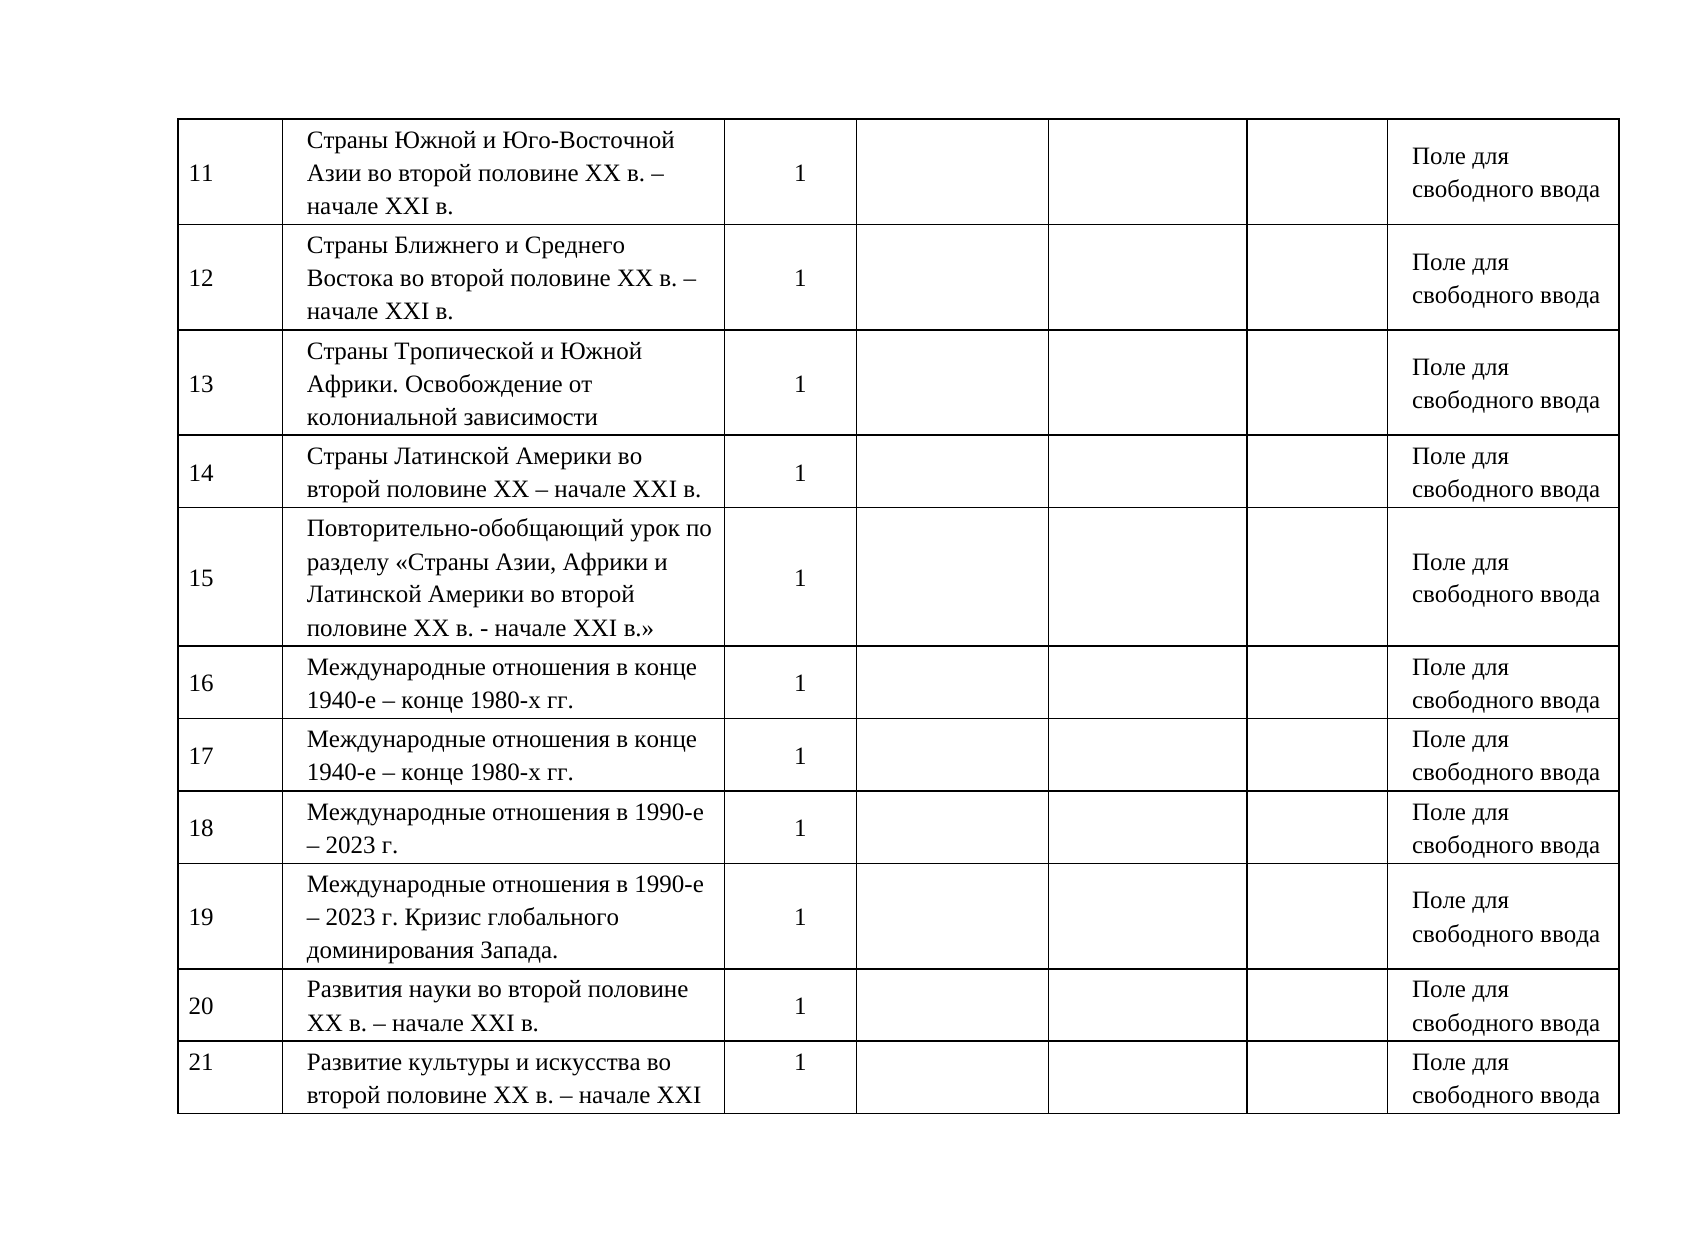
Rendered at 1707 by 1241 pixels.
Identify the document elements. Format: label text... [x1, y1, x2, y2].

table_cell [1248, 120, 1387, 223]
table_cell Поле для свободного ввода [1388, 508, 1618, 645]
table_cell 12 [179, 225, 282, 329]
table_cell Поле для свободного ввода [1388, 864, 1618, 968]
table_cell [857, 719, 1048, 790]
table_cell 16 [179, 647, 282, 718]
table_cell 20 [179, 970, 282, 1040]
table_cell [1049, 436, 1246, 507]
table_cell 1 [725, 970, 856, 1040]
table_cell [1248, 792, 1387, 862]
table_cell [857, 120, 1048, 223]
table_cell [1248, 719, 1387, 790]
table_cell Поле для свободного ввода [1388, 225, 1618, 329]
table_cell [1049, 864, 1246, 968]
table_cell [1248, 864, 1387, 968]
table_cell [1049, 970, 1246, 1040]
table_cell 18 [179, 792, 282, 862]
table_cell [1248, 331, 1387, 434]
table_cell [1248, 1042, 1387, 1113]
table_cell Страны Южной и Юго-Восточной Азии во второй половине ХХ в. – начале ХХI в. [283, 120, 724, 223]
table_cell Поле для свободного ввода [1388, 719, 1618, 790]
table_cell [1388, 120, 1618, 223]
table_cell Международные отношения в 1990-е – 2023 г. Кризис глобального доминирования Запада. [283, 864, 724, 968]
table_cell [1049, 1042, 1246, 1113]
table_cell [857, 436, 1048, 507]
table_cell 11 [179, 120, 282, 223]
table_cell Поле для свободного ввода [1388, 970, 1618, 1040]
table_cell 1 [725, 647, 856, 718]
table_cell 13 [179, 331, 282, 434]
table_cell [1049, 120, 1246, 223]
table_cell Поле для свободного ввода [1388, 647, 1618, 718]
table_cell [1248, 225, 1387, 329]
table_cell Страны Тропической и Южной Африки. Освобождение от колониальной зависимости [283, 331, 724, 434]
table_cell [857, 970, 1048, 1040]
table_cell [1248, 970, 1387, 1040]
table_cell [1049, 331, 1246, 434]
table_cell [857, 225, 1048, 329]
table_cell [1248, 508, 1387, 645]
table_cell 1 [725, 508, 856, 645]
table_cell [1049, 719, 1246, 790]
table_cell 1 [725, 864, 856, 968]
table_cell Поле для свободного ввода [1388, 792, 1618, 862]
table_cell [1248, 436, 1387, 507]
table_cell 1 [725, 120, 856, 223]
table_cell [1049, 792, 1246, 862]
table_cell [857, 792, 1048, 862]
table_cell 14 [179, 436, 282, 507]
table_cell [283, 1042, 724, 1113]
table_cell 21 [179, 1042, 282, 1113]
table_cell Поле для свободного ввода [1388, 331, 1618, 434]
table_cell Страны Латинской Америки во второй половине ХХ – начале ХХI в. [283, 436, 724, 507]
table_cell Международные отношения в конце 1940-е – конце 1980-х гг. [283, 719, 724, 790]
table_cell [1388, 1042, 1618, 1113]
table_cell Повторительно-обобщающий урок по разделу «Страны Азии, Африки и Латинской Америки во второй половине ХХ в. - начале XXI в.» [283, 508, 724, 645]
table_cell 17 [179, 719, 282, 790]
table_cell Страны Ближнего и Среднего Востока во второй половине ХХ в. – начале ХХI в. [283, 225, 724, 329]
table_cell [1049, 225, 1246, 329]
table_cell 1 [725, 225, 856, 329]
table_cell [857, 331, 1048, 434]
table_cell 1 [725, 331, 856, 434]
table_cell [1049, 508, 1246, 645]
table_cell [857, 647, 1048, 718]
table_cell [1049, 647, 1246, 718]
table_cell 19 [179, 864, 282, 968]
table_cell Поле для свободного ввода [1388, 436, 1618, 507]
table_cell [857, 864, 1048, 968]
table_cell 1 [725, 1042, 856, 1113]
table_cell [857, 508, 1048, 645]
table_cell [857, 1042, 1048, 1113]
table_cell 15 [179, 508, 282, 645]
table_cell Международные отношения в 1990-е – 2023 г. [283, 792, 724, 862]
table_cell 1 [725, 719, 856, 790]
table_cell [1248, 647, 1387, 718]
table_cell Международные отношения в конце 1940-е – конце 1980-х гг. [283, 647, 724, 718]
table_cell Развития науки во второй половине ХХ в. – начале ХХI в. [283, 970, 724, 1040]
table_cell 1 [725, 792, 856, 862]
table_cell 1 [725, 436, 856, 507]
